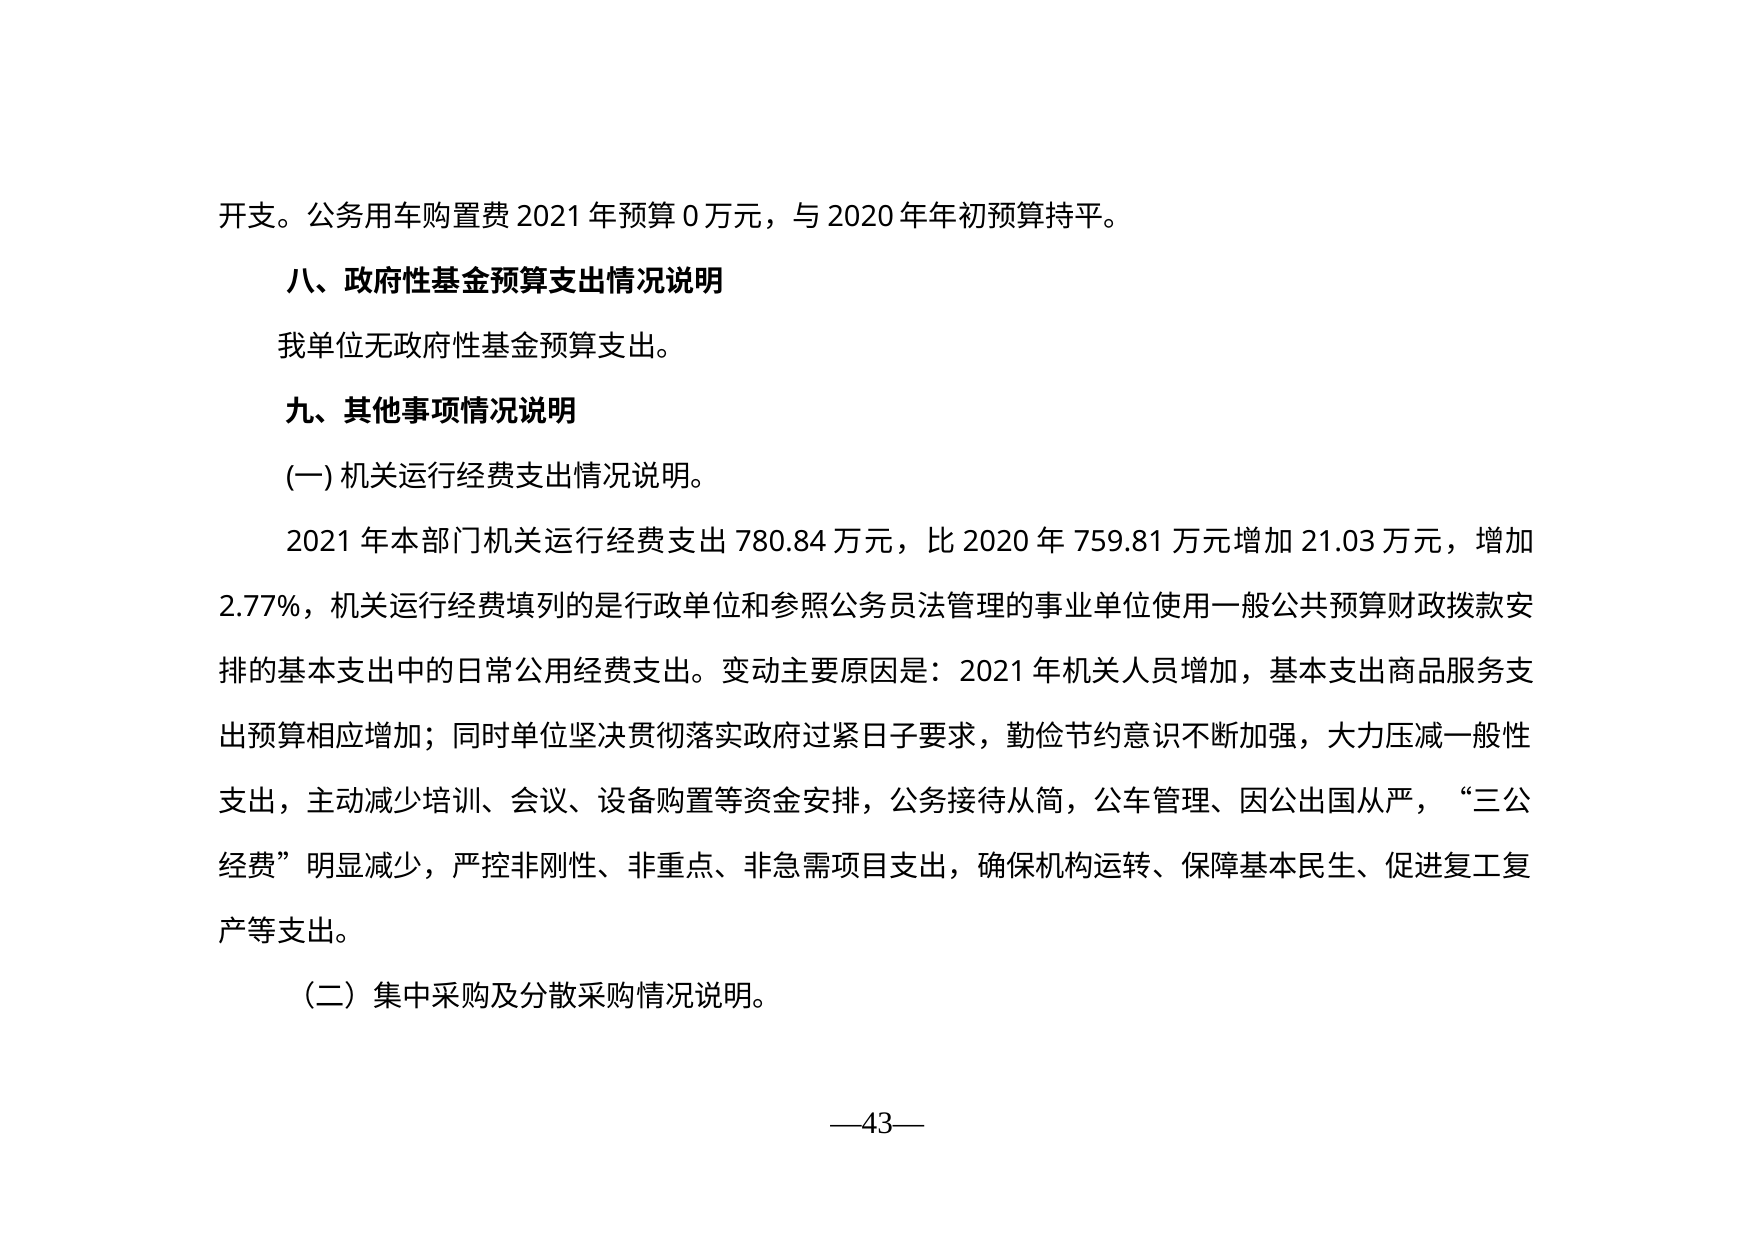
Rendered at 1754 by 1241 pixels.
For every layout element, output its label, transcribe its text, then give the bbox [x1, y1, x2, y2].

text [218, 181, 1535, 246]
text 九、其他事项情况说明 [285, 376, 1535, 441]
text 2021年本部门机关运行经费支出780.84万元，比2020年759.81万元增加21.03万元，增加2.77%，机关运行经费填列的是行政单位和参照公务员法管理的事业单位使用一般公共预算财政拨款安排的基本支出中的日常公用经费支出。变动主要原因是：2021年机关人员增加，基本支出商品服务支出预算相应增加；同时单位坚决贯彻落实政府过紧日子要求，勤俭节约意识不断加强，大力压减一般性支出，主动减少培训、会议、设备购置等资金安排，公务接待从简，公车管理、因公出国从严，“三公经费”明显减少，严控非刚性、非重点、非急需项目支出，确保机构运转、保障基本民生、促进复工复产等支出。 [218, 506, 1535, 961]
text (一) 机关运行经费支出情况说明。 [218, 441, 1535, 506]
text 八、政府性基金预算支出情况说明 [218, 246, 1535, 311]
text （二）集中采购及分散采购情况说明。 [218, 961, 1535, 1026]
text 我单位无政府性基金预算支出。 [218, 311, 1535, 376]
